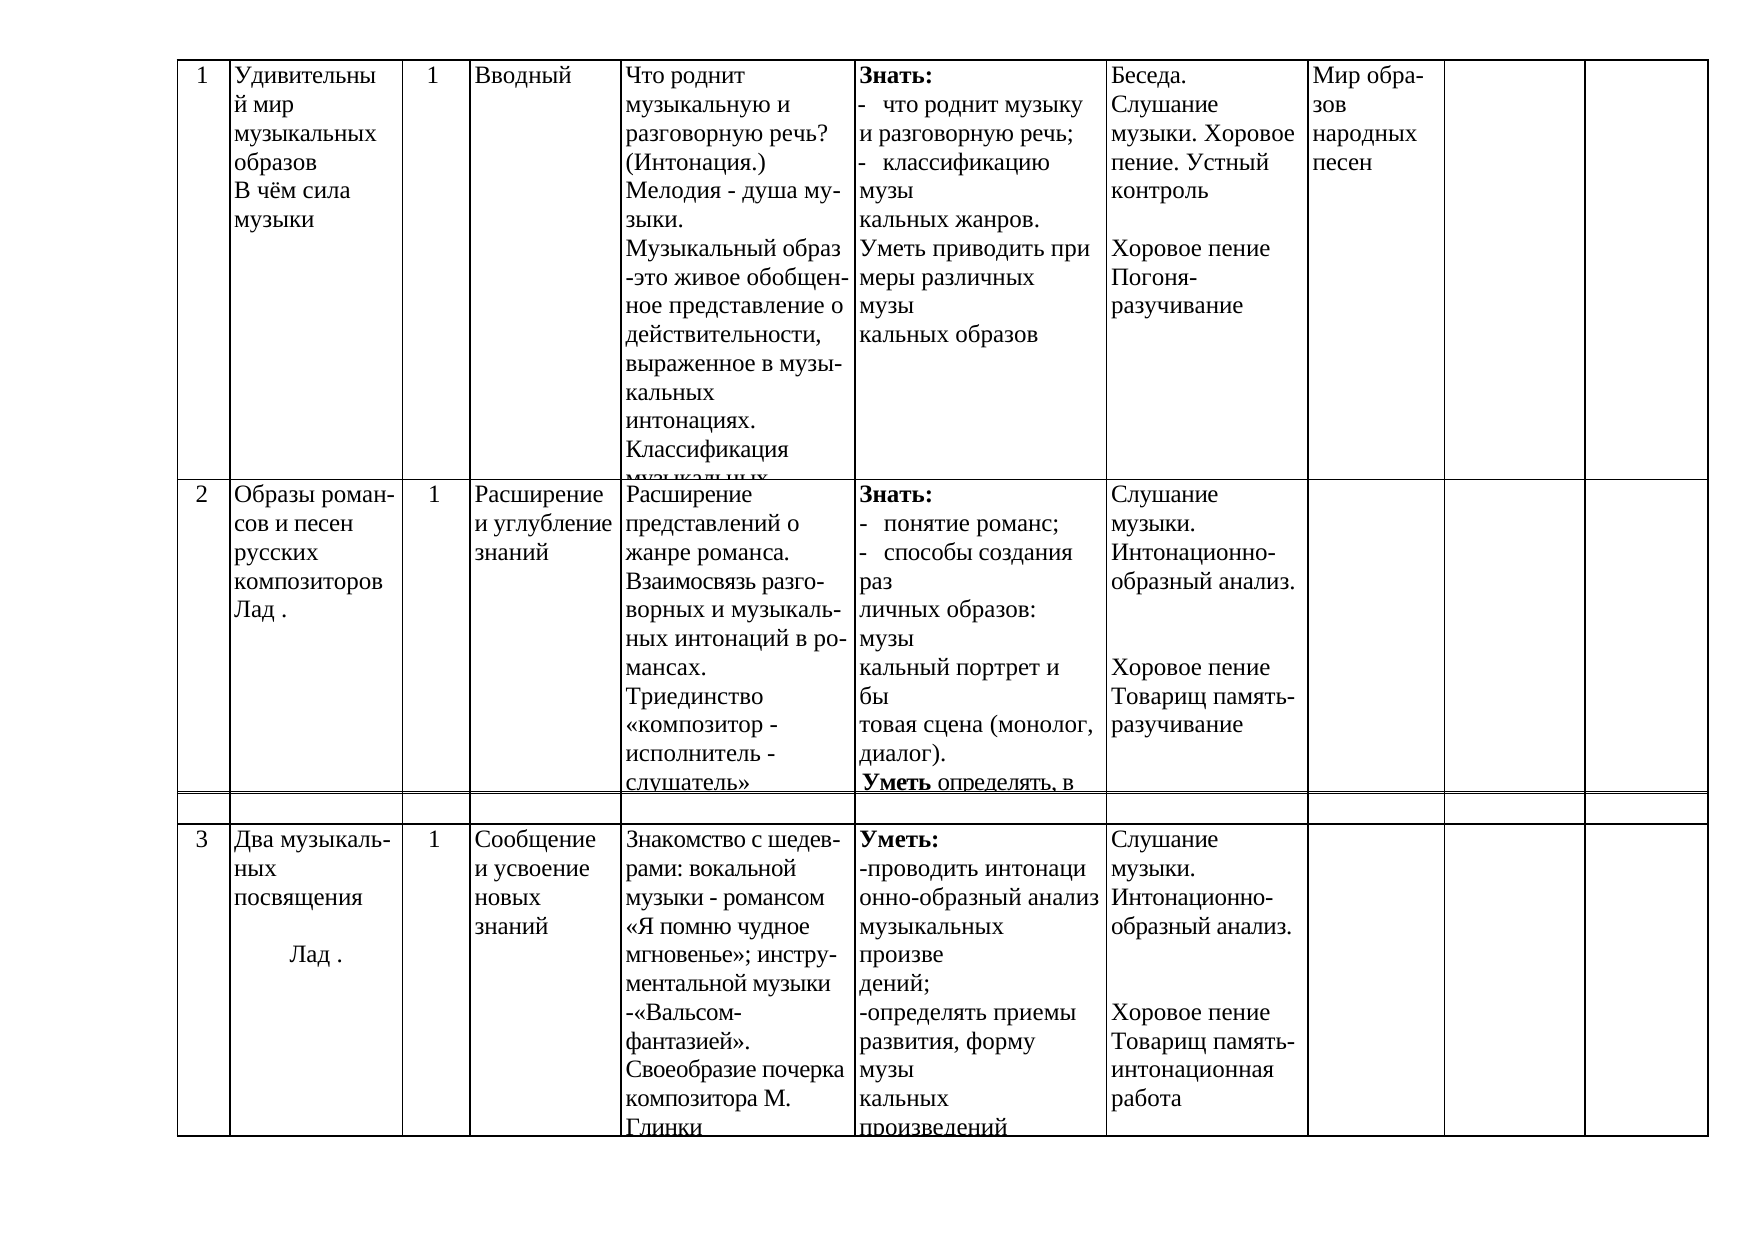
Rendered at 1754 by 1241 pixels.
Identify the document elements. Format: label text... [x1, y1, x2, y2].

table_cell Сообщение и усвоение новых знаний [471, 825, 620, 1135]
table_cell [1445, 825, 1584, 1135]
table_cell Знать: - что роднит музыку и разговорную речь; - классификацию музы кальных жанров. Уметь приводить при меры различных музы кальных образов [856, 61, 1106, 478]
table_cell [398, 794, 402, 823]
table_cell [178, 794, 195, 823]
table_cell [615, 794, 620, 823]
table_cell [1445, 480, 1584, 791]
table_cell 1 [403, 61, 469, 478]
table_cell Слушание музыки. Интонационно-образный анализ. Хоровое пение Товарищ память- разучивание [1107, 480, 1307, 791]
table_cell Удивительный мир музыкальных образов В чём сила музыки [231, 61, 402, 478]
table_cell [1107, 794, 1111, 823]
table_cell Мир образов народных песен [1309, 61, 1444, 478]
table_cell [1586, 61, 1707, 478]
table_cell [1445, 794, 1449, 823]
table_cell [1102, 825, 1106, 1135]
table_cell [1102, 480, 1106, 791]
table_cell Беседа. Слушание музыки. Хоровое пение. Устный контроль Хоровое пение Погоня- разучивание [1107, 61, 1307, 478]
table_cell 1 [403, 825, 469, 1135]
table_cell 2 [178, 480, 229, 791]
table_cell Образы романсов и песен русских композиторов Лад . [231, 480, 402, 791]
table_cell [1102, 794, 1106, 823]
table_cell 3 [178, 825, 229, 1135]
table_cell [1445, 61, 1584, 478]
table_cell [1309, 825, 1444, 1135]
table_cell [403, 794, 428, 823]
table_cell Расширение и углубление знаний [471, 480, 620, 791]
table_cell [1572, 794, 1584, 823]
table_cell 1 [403, 480, 469, 791]
table_cell Вводный [471, 61, 620, 478]
table_cell Два музыкальных посвящения Лад . [231, 825, 402, 1135]
table_cell [1586, 825, 1707, 1135]
table_cell [1440, 794, 1444, 823]
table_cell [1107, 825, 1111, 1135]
table_cell [1309, 480, 1444, 791]
table_cell 1 [178, 61, 229, 478]
table_cell [1586, 480, 1707, 791]
